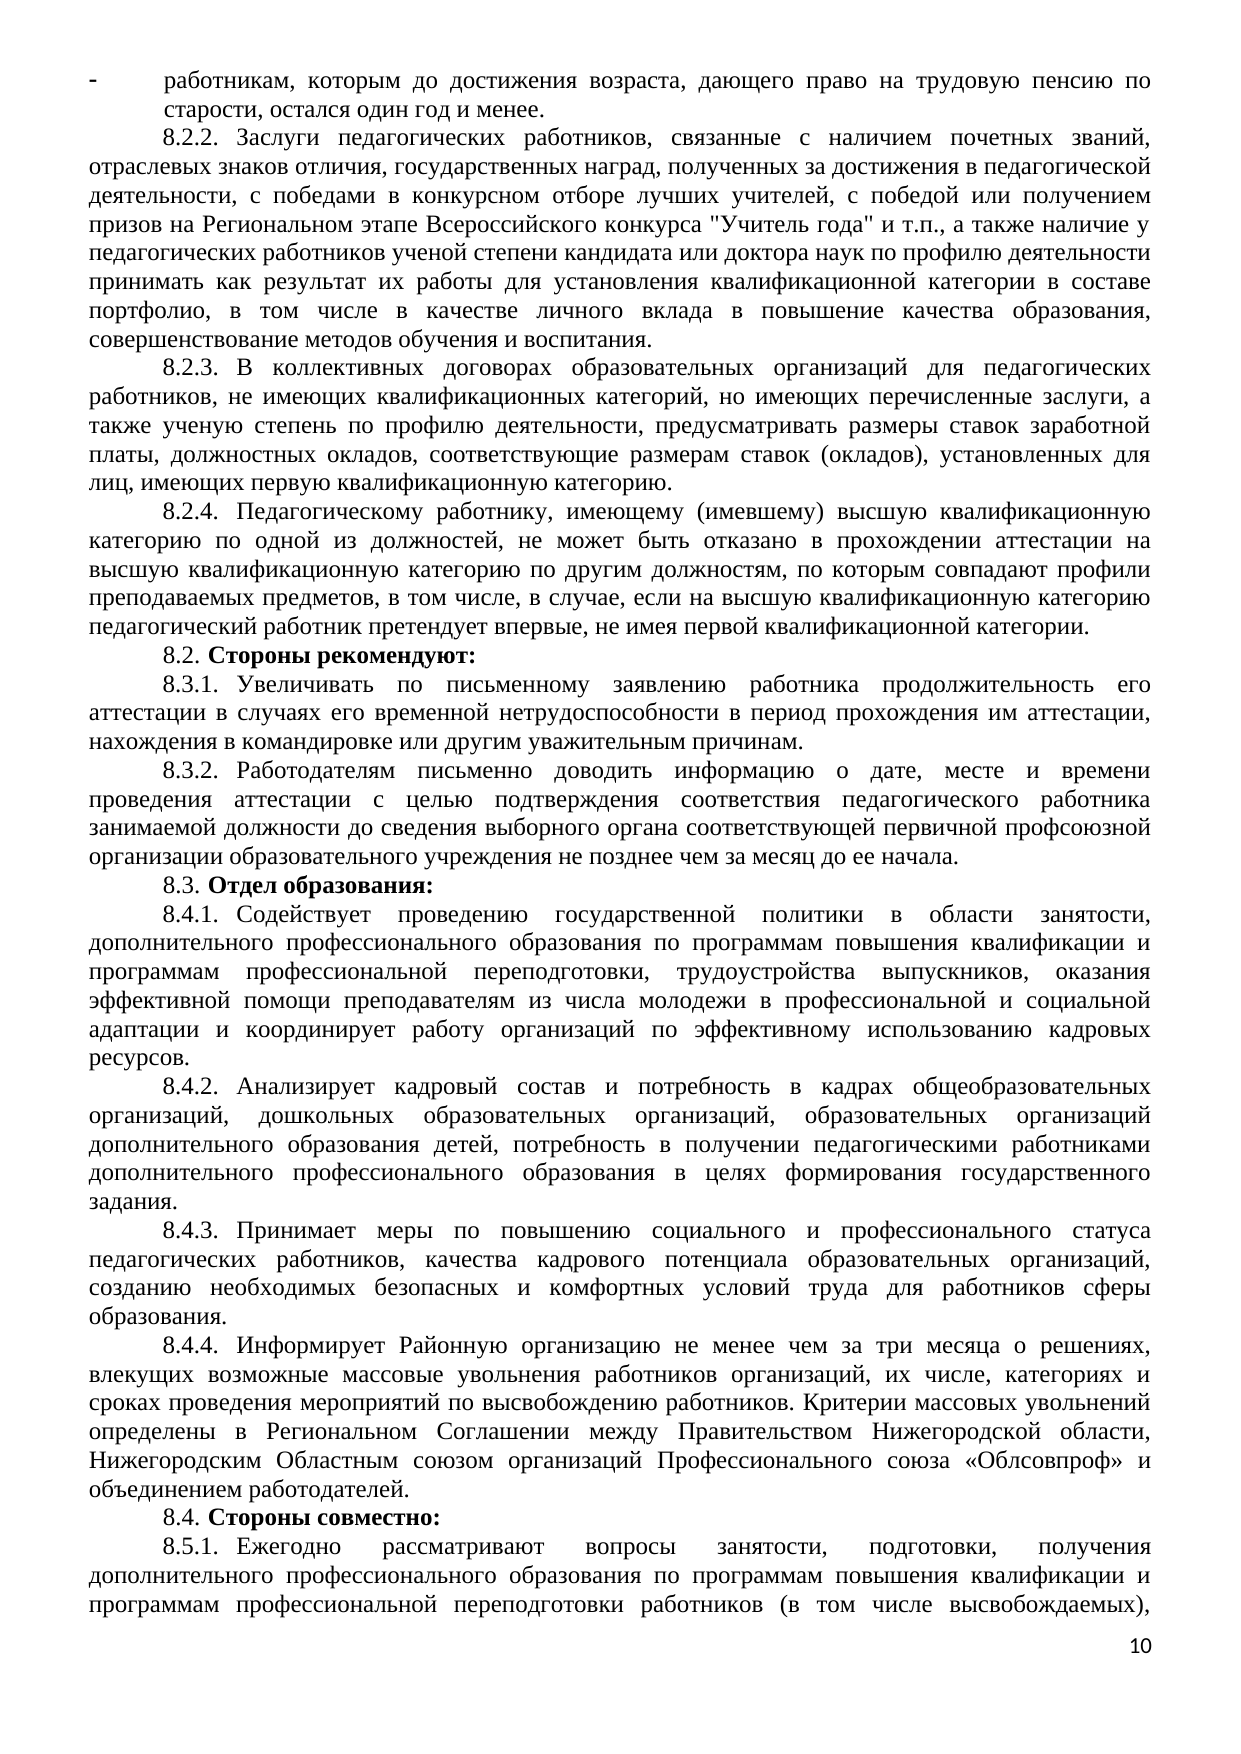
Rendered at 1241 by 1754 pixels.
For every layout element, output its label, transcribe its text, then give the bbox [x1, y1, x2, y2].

list Педагогическому работнику, имеющему (имевшему) высшую квалификационную категорию по одной из должностей, не может быть отказано в прохождении аттестации на высшую квалификационную категорию по другим должностям, по которым совпадают профили преподаваемых предметов, в том числе, в случае, если на высшую квалификационную категорию педагогический работник претендует впервые, не имея первой квалификационной категории. [89, 496, 1152, 640]
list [89, 1531, 1152, 1617]
list Анализирует кадровый состав и потребность в кадрах общеобразовательных организаций, дошкольных образовательных организаций, образовательных организаций дополнительного образования детей, потребность в получении педагогическими работниками дополнительного профессионального образования в целях формирования государственного задания. [89, 1071, 1152, 1215]
list Заслуги педагогических работников, связанные с наличием почетных званий, отраслевых знаков отличия, государственных наград, полученных за достижения в педагогической деятельности, с победами в конкурсном отборе лучших учителей, с победой или получением призов на Региональном этапе Всероссийского конкурса "Учитель года" и т.п., а также наличие у педагогических работников ученой степени кандидата или доктора наук по профилю деятельности принимать как результат их работы для установления квалификационной категории в составе портфолио, в том числе в качестве личного вклада в повышение качества образования, совершенствование методов обучения и воспитания. [89, 122, 1152, 352]
list Информирует Районную организацию не менее чем за три месяца о решениях, влекущих возможные массовые увольнения работников организаций, их числе, категориях и сроках проведения мероприятий по высвобождению работников. Критерии массовых увольнений определены в Региональном Соглашении между Правительством Нижегородской области, Нижегородским Областным союзом организаций Профессионального союза «Облсовпроф» и объединением работодателей. [89, 1330, 1152, 1502]
list Принимает меры по повышению социального и профессионального статуса педагогических работников, качества кадрового потенциала образовательных организаций, созданию необходимых безопасных и комфортных условий труда для работников сферы образования. [89, 1215, 1152, 1330]
list Содействует проведению государственной политики в области занятости, дополнительного профессионального образования по программам повышения квалификации и программам профессиональной переподготовки, трудоустройства выпускников, оказания эффективной помощи преподавателям из числа молодежи в профессиональной и социальной адаптации и координирует работу организаций по эффективному использованию кадровых ресурсов. [89, 899, 1152, 1071]
list Отдел образования: [163, 870, 1152, 899]
list Работодателям письменно доводить информацию о дате, месте и времени проведения аттестации с целью подтверждения соответствия педагогического работника занимаемой должности до сведения выборного органа соответствующей первичной профсоюзной организации образовательного учреждения не позднее чем за месяц до ее начала. [89, 755, 1152, 870]
list работникам, которым до достижения возраста, дающего право на трудовую пенсию по старости, остался один год и менее. [89, 65, 1152, 122]
list В коллективных договорах образовательных организаций для педагогических работников, не имеющих квалификационных категорий, но имеющих перечисленные заслуги, а также ученую степень по профилю деятельности, предусматривать размеры ставок заработной платы, должностных окладов, соответствующие размерам ставок (окладов), установленных для лиц, имеющих первую квалификационную категорию. [89, 352, 1152, 496]
list Стороны рекомендуют: [163, 640, 1152, 669]
list Увеличивать по письменному заявлению работника продолжительность его аттестации в случаях его временной нетрудоспособности в период прохождения им аттестации, нахождения в командировке или другим уважительным причинам. [89, 669, 1152, 755]
list Стороны совместно: [163, 1502, 1152, 1531]
